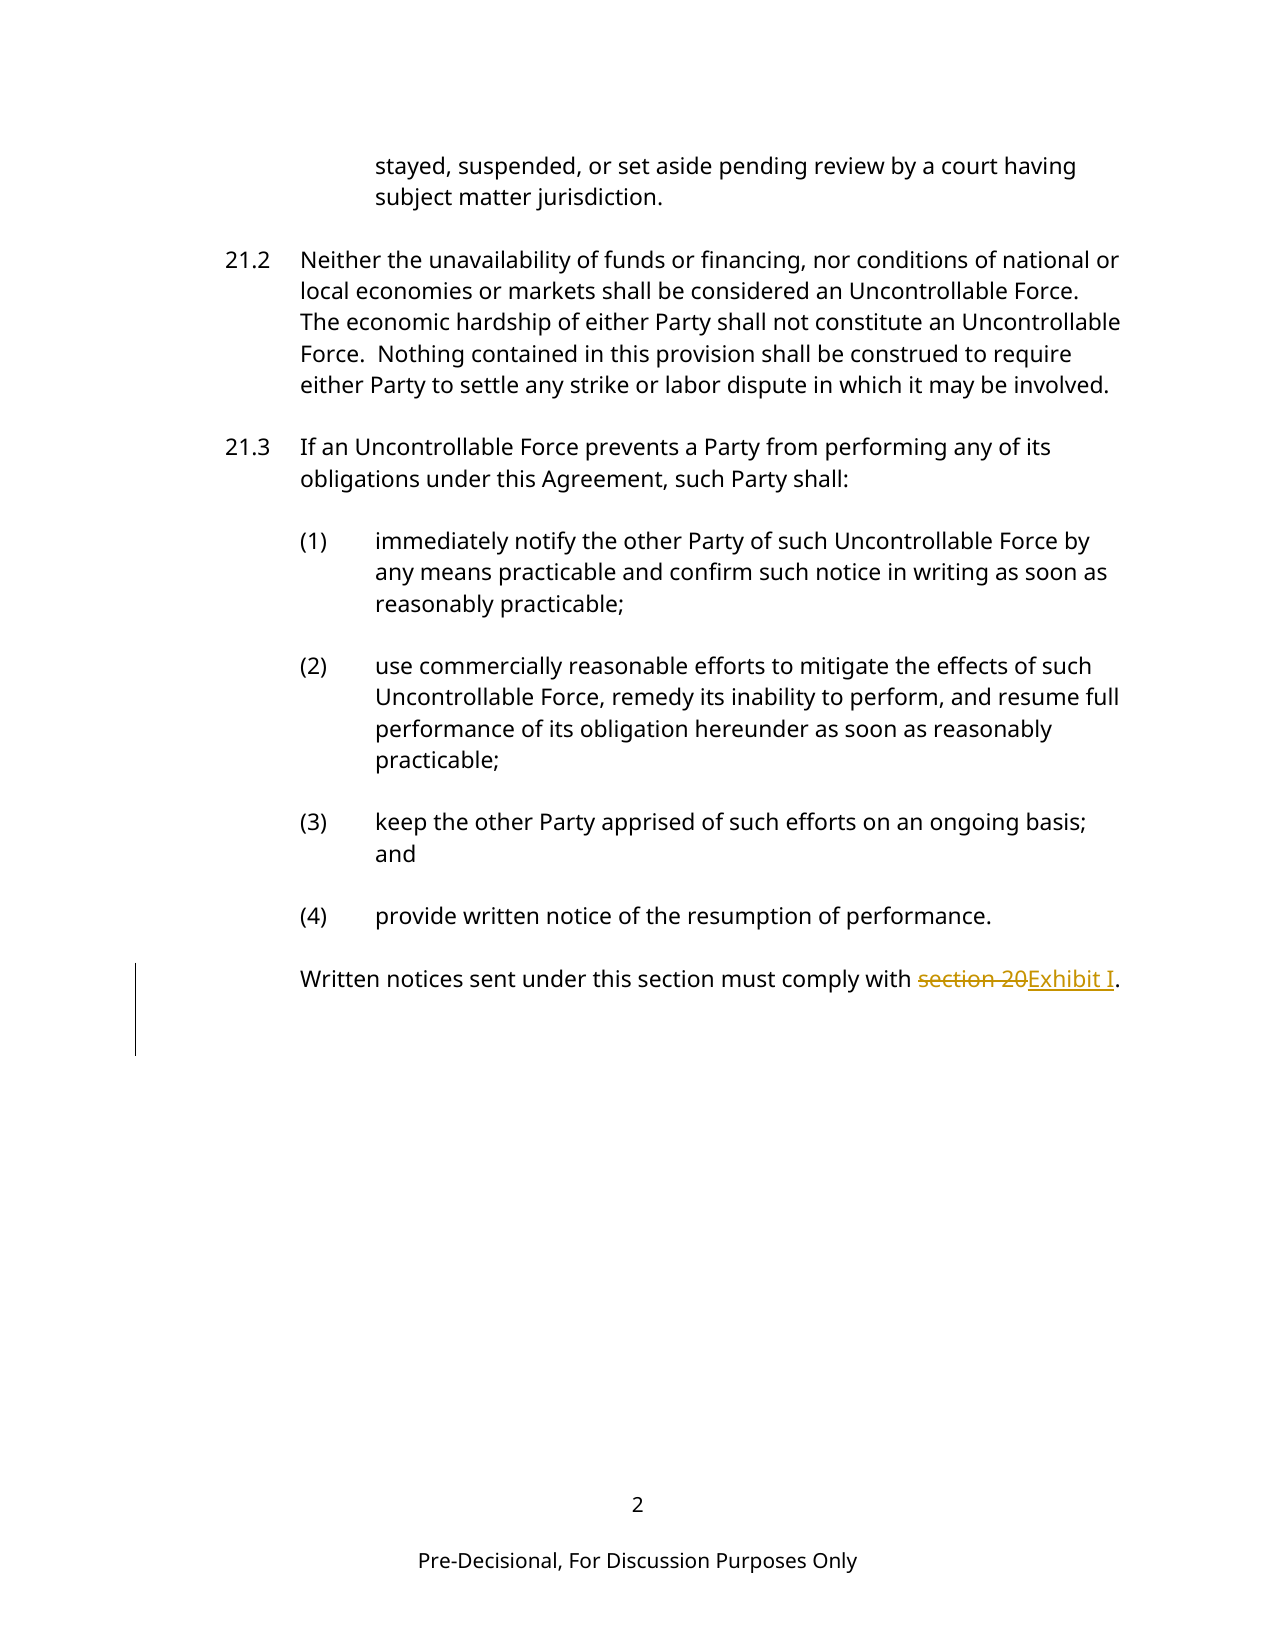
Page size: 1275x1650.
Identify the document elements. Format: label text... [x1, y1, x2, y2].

text 21.2 Neither the unavailability of funds or financing, nor conditions of national or local economies or markets shall be considered an Uncontrollable Force. The economic hardship of either Party shall not constitute an Uncontrollable Force. Nothing contained in this provision shall be construed to require either Party to settle any strike or labor dispute in which it may be involved. [225, 244, 1125, 400]
text 21.3 If an Uncontrollable Force prevents a Party from performing any of its obligations under this Agreement, such Party shall: [225, 431, 1125, 494]
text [300, 150, 1125, 212]
text (3) keep the other Party apprised of such efforts on an ongoing basis; and [300, 806, 1125, 869]
text Written notices sent under this section must comply with . [300, 962, 1125, 994]
text (1) immediately notify the other Party of such Uncontrollable Force by any means practicable and confirm such notice in writing as soon as reasonably practicable; [300, 525, 1125, 619]
text (4) provide written notice of the resumption of performance. [300, 900, 1125, 931]
text (2) use commercially reasonable efforts to mitigate the effects of such Uncontrollable Force, remedy its inability to perform, and resume full performance of its obligation hereunder as soon as reasonably practicable; [300, 650, 1125, 775]
